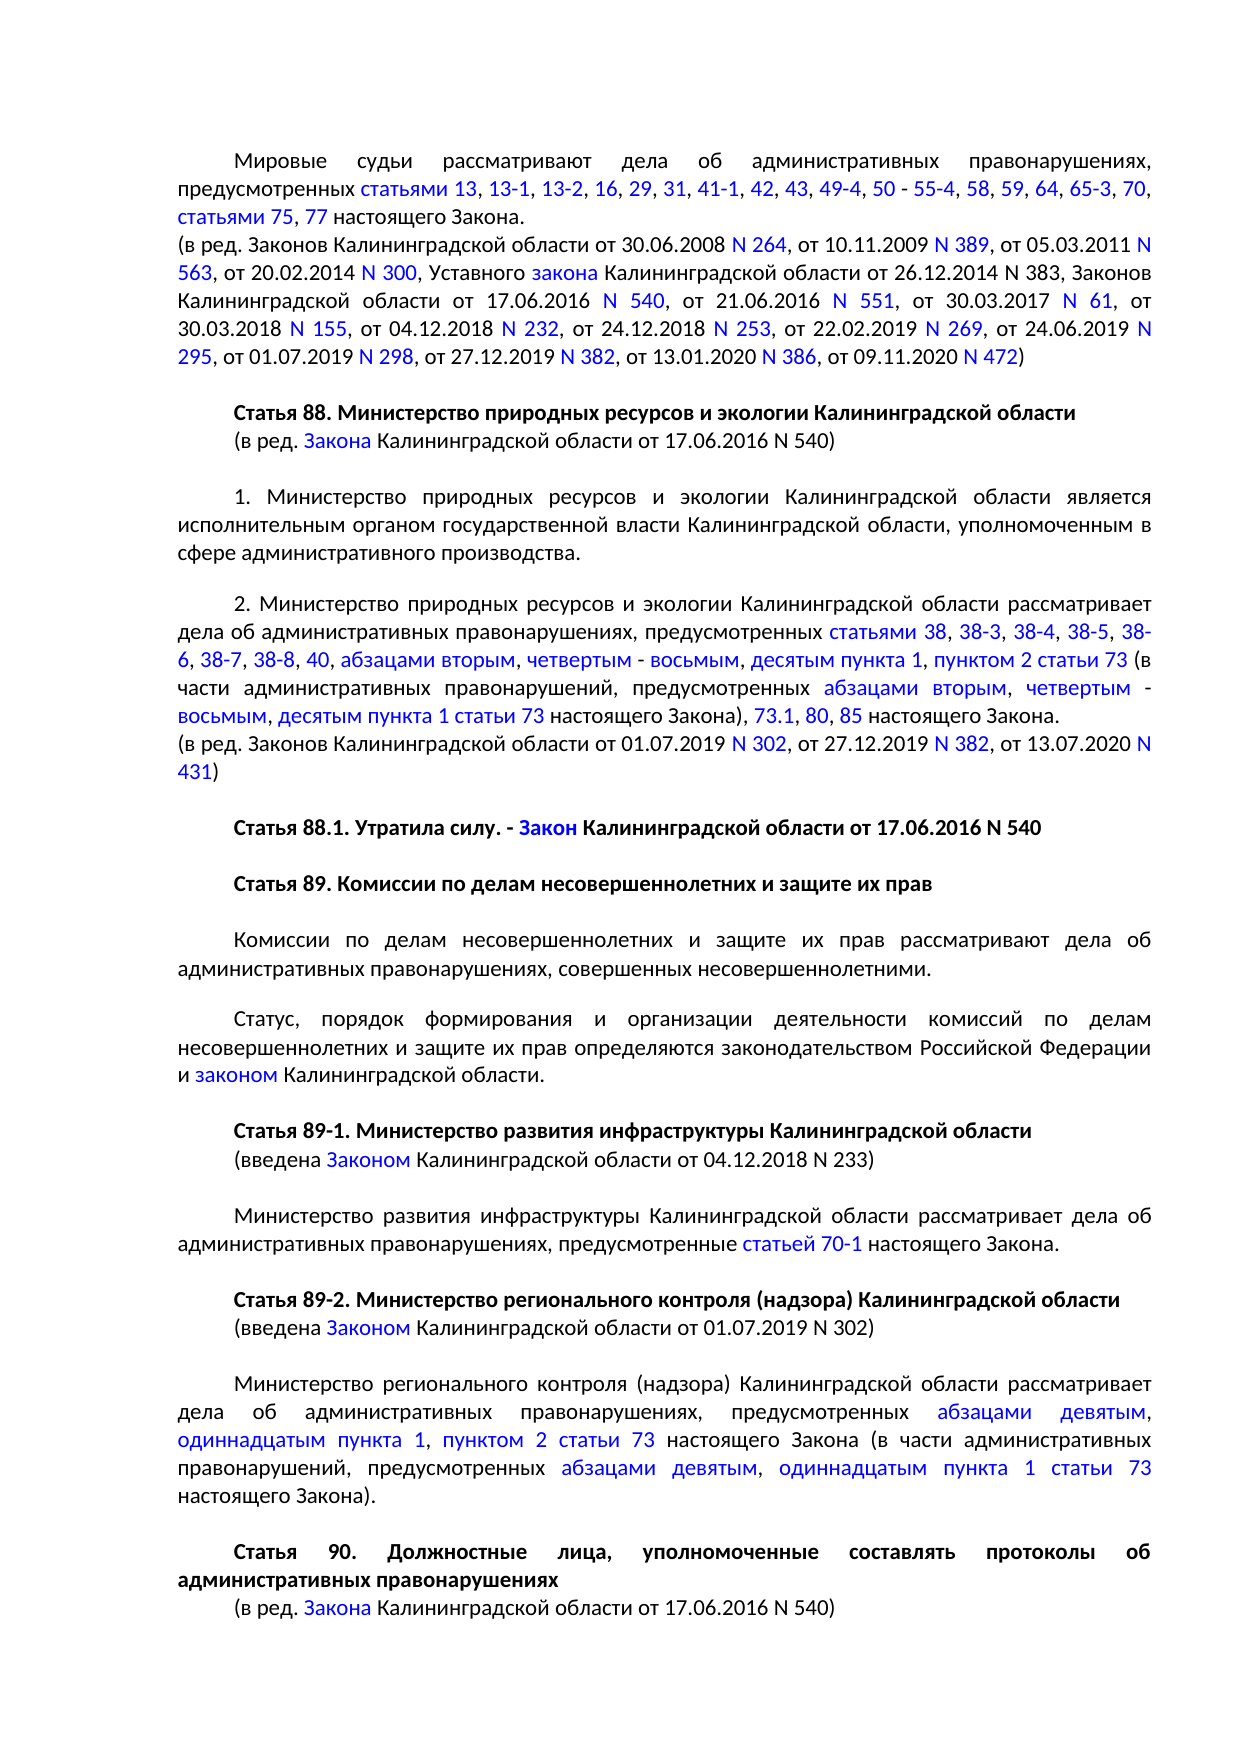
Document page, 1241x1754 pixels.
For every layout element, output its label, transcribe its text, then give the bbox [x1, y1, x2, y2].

text Мировые судьи рассматривают дела об административных правонарушениях, предусмотренных статьями 13, 13-1, 13-2, 16, 29, 31, 41-1, 42, 43, 49-4, 50 - 55-4, 58, 59, 64, 65-3, 70, статьями 75, 77 настоящего Закона. [177, 146, 1152, 230]
title Статья 88. Министерство природных ресурсов и экологии Калининградской области [177, 398, 1152, 426]
text Министерство развития инфраструктуры Калининградской области рассматривает дела об административных правонарушениях, предусмотренные статьей 70-1 настоящего Закона. [177, 1201, 1152, 1257]
text (в ред. Законов Калининградской области от 01.07.2019 N 302, от 27.12.2019 N 382, от 13.07.2020 N 431) [177, 729, 1152, 786]
text Министерство регионального контроля (надзора) Калининградской области рассматривает дела об административных правонарушениях, предусмотренных абзацами девятым, одиннадцатым пункта 1, пунктом 2 статьи 73 настоящего Закона (в части административных правонарушений, предусмотренных абзацами девятым, одиннадцатым пункта 1 статьи 73 настоящего Закона). [177, 1369, 1152, 1509]
text 2. Министерство природных ресурсов и экологии Калининградской области рассматривает дела об административных правонарушениях, предусмотренных статьями 38, 38-3, 38-4, 38-5, 38-6, 38-7, 38-8, 40, абзацами вторым, четвертым - восьмым, десятым пункта 1, пунктом 2 статьи 73 (в части административных правонарушений, предусмотренных абзацами вторым, четвертым - восьмым, десятым пункта 1 статьи 73 настоящего Закона), 73.1, 80, 85 настоящего Закона. [177, 589, 1152, 729]
text Статус, порядок формирования и организации деятельности комиссий по делам несовершеннолетних и защите их прав определяются законодательством Российской Федерации и законом Калининградской области. [177, 1004, 1152, 1089]
title Статья 89. Комиссии по делам несовершеннолетних и защите их прав [177, 869, 1152, 898]
text (введена Законом Калининградской области от 01.07.2019 N 302) [177, 1313, 1152, 1341]
text (в ред. Закона Калининградской области от 17.06.2016 N 540) [177, 1593, 1152, 1621]
text Комиссии по делам несовершеннолетних и защите их прав рассматривают дела об административных правонарушениях, совершенных несовершеннолетними. [177, 926, 1152, 982]
text (в ред. Законов Калининградской области от 30.06.2008 N 264, от 10.11.2009 N 389, от 05.03.2011 N 563, от 20.02.2014 N 300, Уставного закона Калининградской области от 26.12.2014 N 383, Законов Калининградской области от 17.06.2016 N 540, от 21.06.2016 N 551, от 30.03.2017 N 61, от 30.03.2018 N 155, от 04.12.2018 N 232, от 24.12.2018 N 253, от 22.02.2019 N 269, от 24.06.2019 N 295, от 01.07.2019 N 298, от 27.12.2019 N 382, от 13.01.2020 N 386, от 09.11.2020 N 472) [177, 230, 1152, 370]
text (в ред. Закона Калининградской области от 17.06.2016 N 540) [177, 426, 1152, 454]
title Статья 89-2. Министерство регионального контроля (надзора) Калининградской области [177, 1285, 1152, 1313]
text 1. Министерство природных ресурсов и экологии Калининградской области является исполнительным органом государственной власти Калининградской области, уполномоченным в сфере административного производства. [177, 482, 1152, 566]
title Статья 88.1. Утратила силу. - Закон Калининградской области от 17.06.2016 N 540 [177, 813, 1152, 842]
text (введена Законом Калининградской области от 04.12.2018 N 233) [177, 1145, 1152, 1173]
title Статья 89-1. Министерство развития инфраструктуры Калининградской области [177, 1117, 1152, 1145]
title Статья 90. Должностные лица, уполномоченные составлять протоколы об административных правонарушениях [177, 1537, 1152, 1593]
